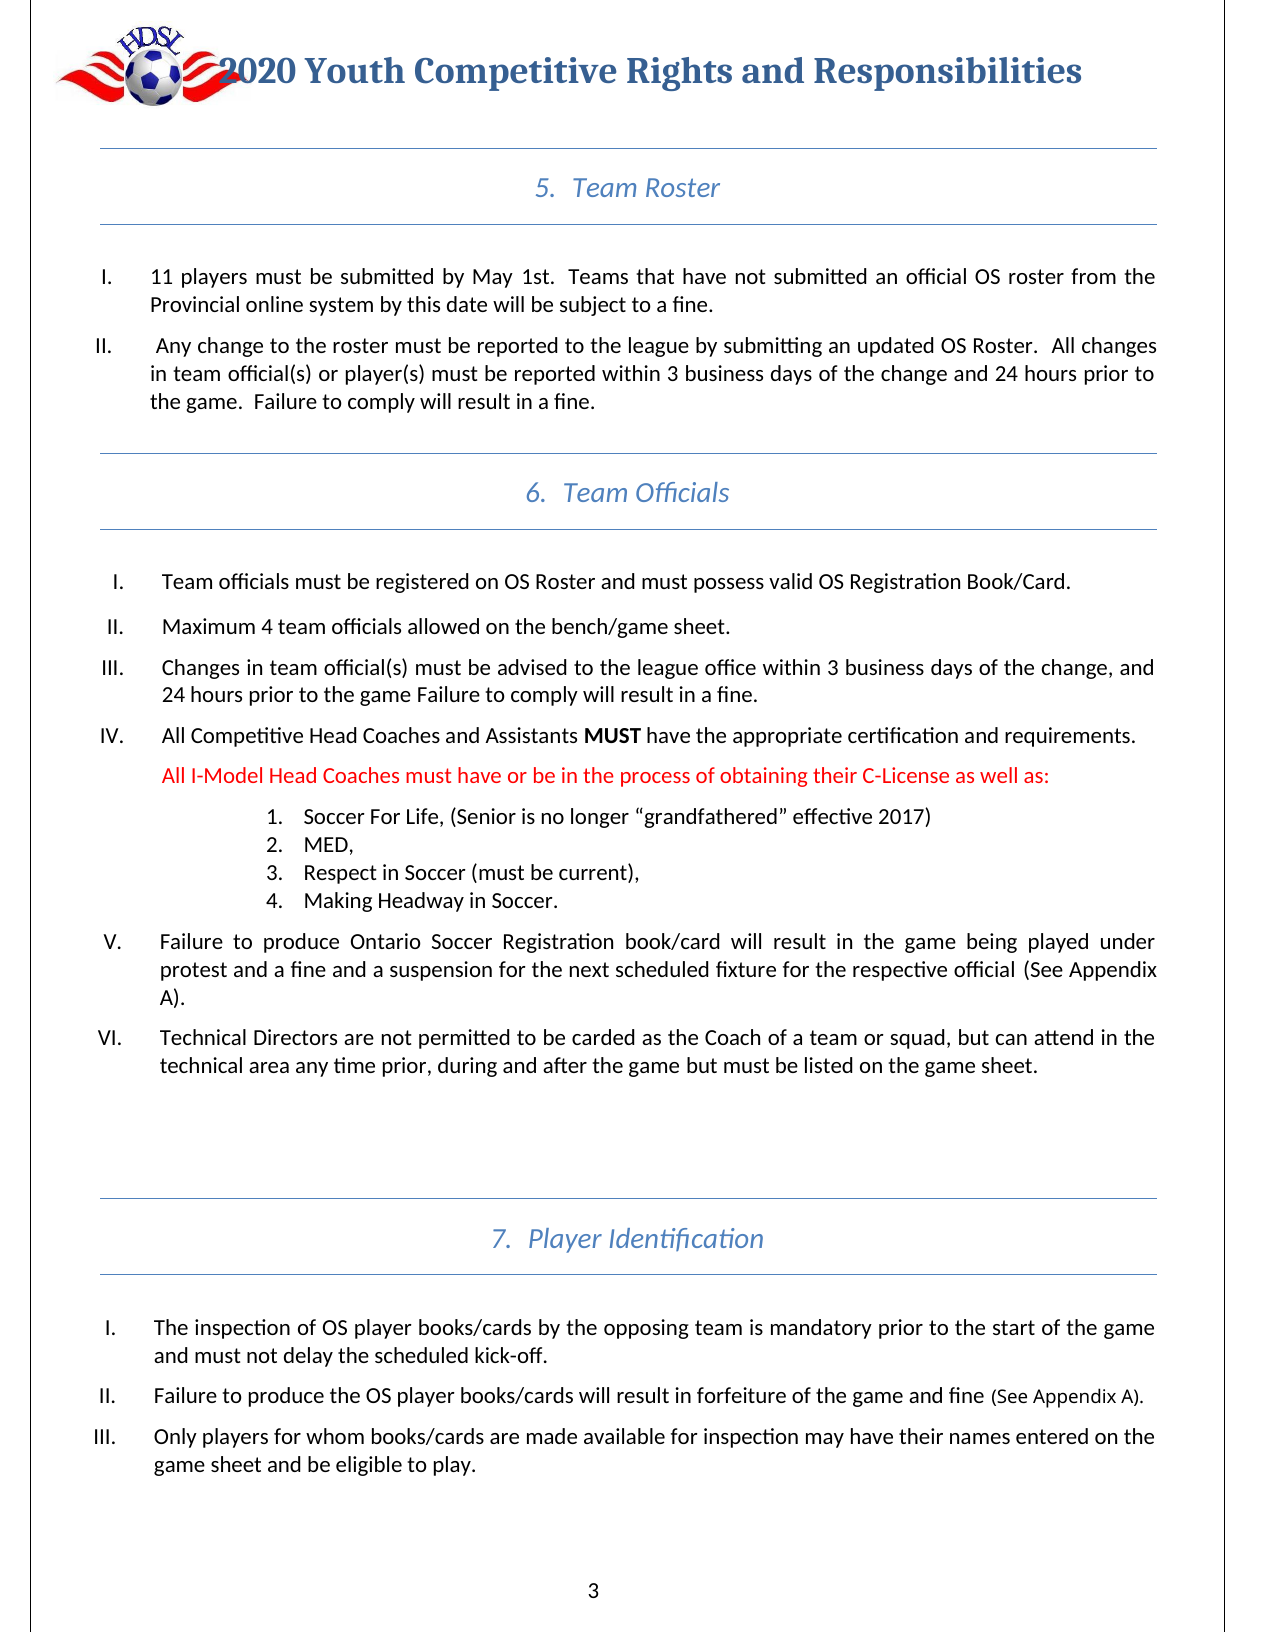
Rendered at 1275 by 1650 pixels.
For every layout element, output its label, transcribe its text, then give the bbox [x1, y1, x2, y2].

list Failure to produce Ontario Soccer Registration book/card will result in the game being played under protest and a fine and a suspension for the next scheduled fixture for the respective official (See Appendix A). [122, 927, 1157, 1011]
list The inspection of OS player books/cards by the opposing team is mandatory prior to the start of the game and must not delay the scheduled kick-off. [116, 1313, 1157, 1369]
list Changes in team official(s) must be advised to the league office within 3 business days of the change, and 24 hours prior to the game Failure to comply will result in a fine. [124, 653, 1157, 709]
list Maximum 4 team officials allowed on the bench/game sheet. [124, 612, 1157, 640]
list Only players for whom books/cards are made available for inspection may have their names entered on the game sheet and be eligible to play. [116, 1422, 1157, 1478]
list Team Roster [100, 149, 1157, 224]
list 11 players must be submitted by May 1st. Teams that have not submitted an official OS roster from the Provincial online system by this date will be subject to a fine. [112, 262, 1157, 318]
text All I-Model Head Coaches must have or be in the process of obtaining their C-License as well as: [162, 762, 1157, 790]
list Player Identification [100, 1199, 1157, 1274]
picture [53, 21, 254, 113]
list Respect in Soccer (must be current), [266, 858, 1157, 886]
list Team officials must be registered on OS Roster and must possess valid OS Registration Book/Card. [124, 567, 1157, 595]
list Any change to the roster must be reported to the league by submitting an updated OS Roster. All changes in team official(s) or player(s) must be reported within 3 business days of the change and 24 hours prior to the game. Failure to comply will result in a fine. [112, 331, 1157, 415]
list Technical Directors are not permitted to be carded as the Coach of a team or squad, but can attend in the technical area any time prior, during and after the game but must be listed on the game sheet. [122, 1023, 1157, 1079]
list All Competitive Head Coaches and Assistants MUST have the appropriate certification and requirements. [124, 721, 1157, 749]
picture [243, 60, 251, 81]
list Making Headway in Soccer. [266, 886, 1157, 914]
list Failure to produce the OS player books/cards will result in forfeiture of the game and fine (See Appendix A). [116, 1381, 1157, 1409]
list Soccer For Life, (Senior is no longer “grandfathered” effective 2017) [266, 802, 1157, 830]
list MED, [266, 830, 1157, 858]
list Team Officials [100, 454, 1157, 529]
